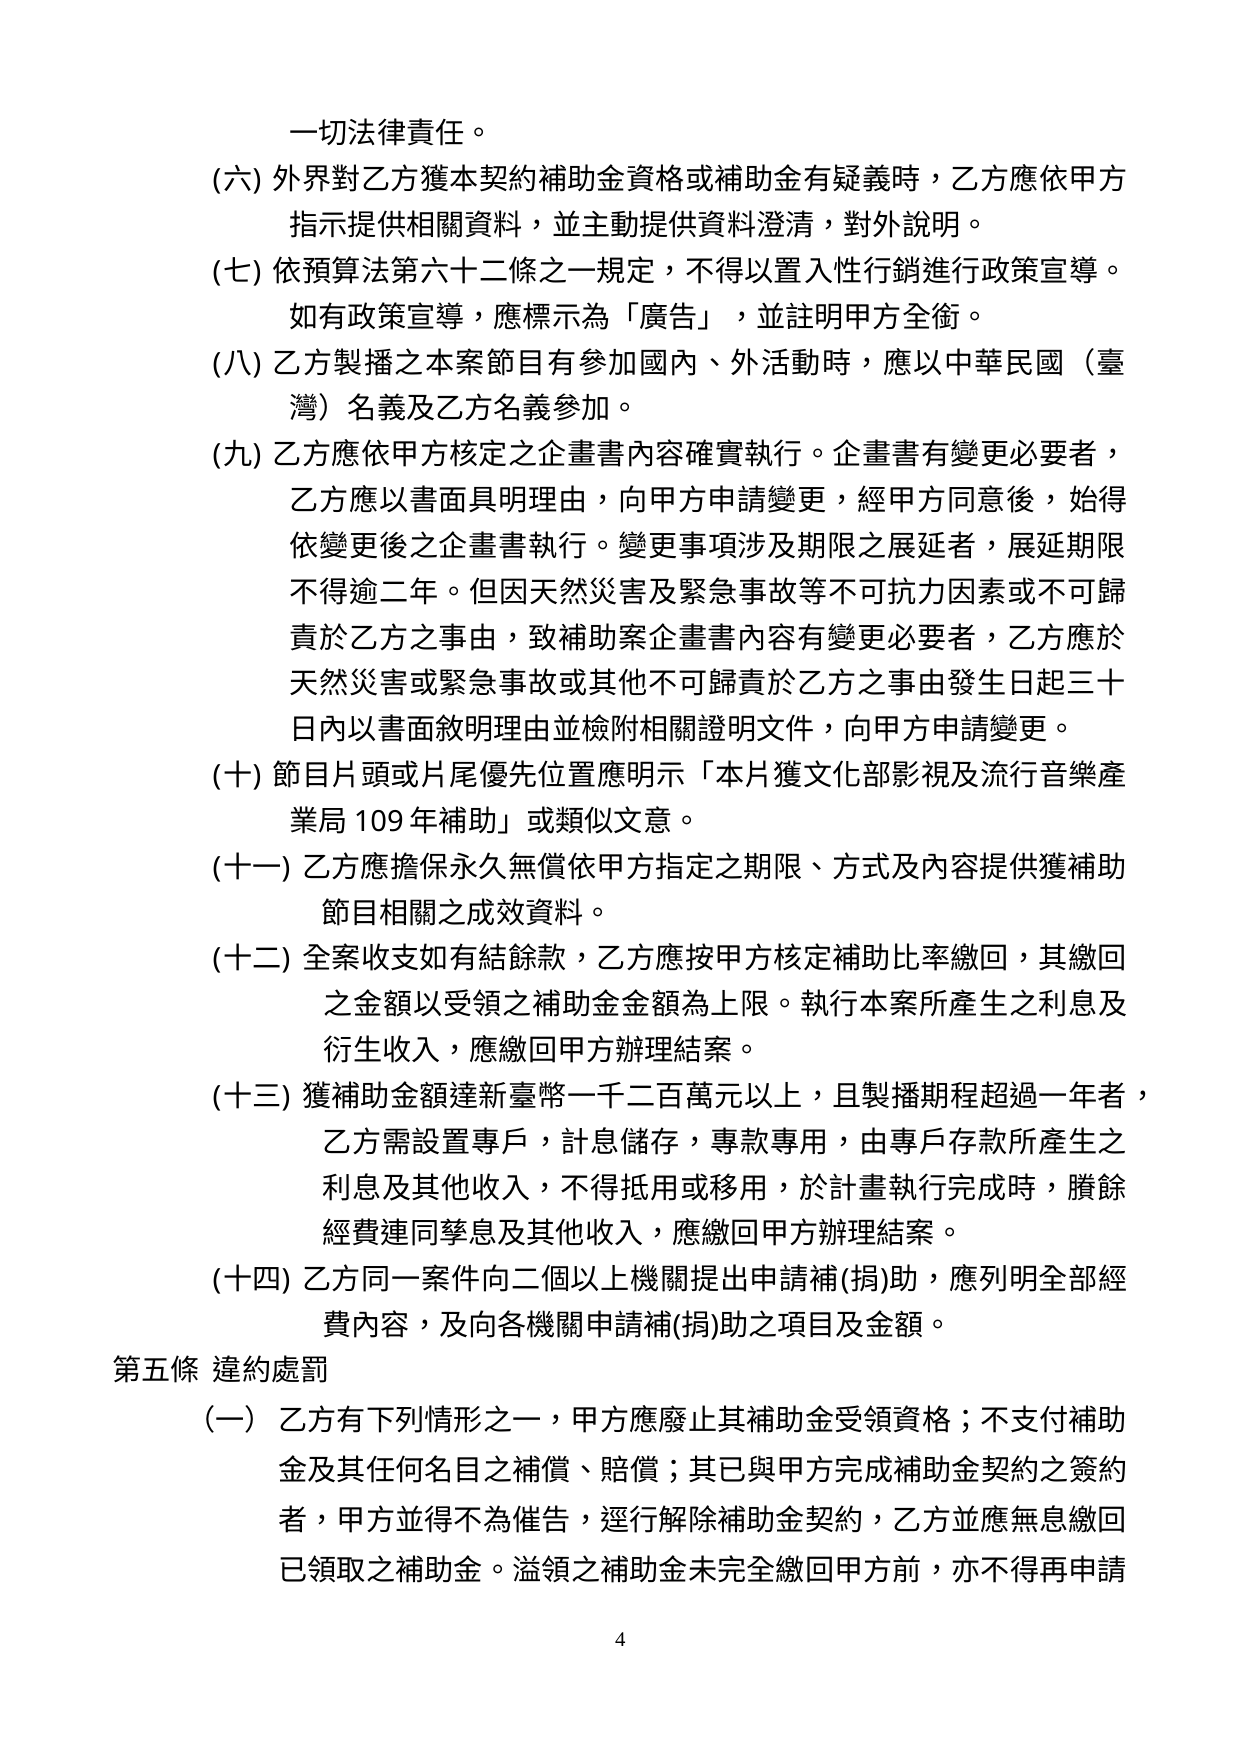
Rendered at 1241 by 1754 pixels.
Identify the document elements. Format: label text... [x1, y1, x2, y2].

list 外界對乙方獲本契約補助金資格或補助金有疑義時，乙方應依甲方指示提供相關資料，並主動提供資料澄清，對外說明。 [212, 153, 1128, 245]
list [186, 1390, 1128, 1590]
list 乙方同一案件向二個以上機關提出申請補(捐)助，應列明全部經費內容，及向各機關申請補(捐)助之項目及金額。 [212, 1253, 1128, 1345]
text 第五條 違約處罰 [112, 1345, 1111, 1390]
list 依預算法第六十二條之一規定，不得以置入性行銷進行政策宣導。如有政策宣導，應標示為「廣告」，並註明甲方全銜。 [212, 245, 1128, 336]
list 節目片頭或片尾優先位置應明示「本片獲文化部影視及流行音樂產業局109年補助」或類似文意。 [212, 749, 1128, 841]
list 乙方製播之本案節目有參加國內、外活動時，應以中華民國（臺灣）名義及乙方名義參加。 [212, 336, 1128, 428]
list 全案收支如有結餘款，乙方應按甲方核定補助比率繳回，其繳回之金額以受領之補助金金額為上限。執行本案所產生之利息及衍生收入，應繳回甲方辦理結案。 [212, 932, 1128, 1070]
list 獲補助金額達新臺幣一千二百萬元以上，且製播期程超過一年者，乙方需設置專戶，計息儲存，專款專用，由專戶存款所產生之利息及其他收入，不得抵用或移用，於計畫執行完成時，賸餘經費連同孳息及其他收入，應繳回甲方辦理結案。 [212, 1070, 1128, 1253]
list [212, 107, 1128, 153]
list 乙方應依甲方核定之企畫書內容確實執行。企畫書有變更必要者，乙方應以書面具明理由，向甲方申請變更，經甲方同意後，始得依變更後之企畫書執行。變更事項涉及期限之展延者，展延期限不得逾二年。但因天然災害及緊急事故等不可抗力因素或不可歸責於乙方之事由，致補助案企畫書內容有變更必要者，乙方應於天然災害或緊急事故或其他不可歸責於乙方之事由發生日起三十日內以書面敘明理由並檢附相關證明文件，向甲方申請變更。 [212, 428, 1128, 749]
list 乙方應擔保永久無償依甲方指定之期限、方式及內容提供獲補助節目相關之成效資料。 [212, 841, 1128, 932]
